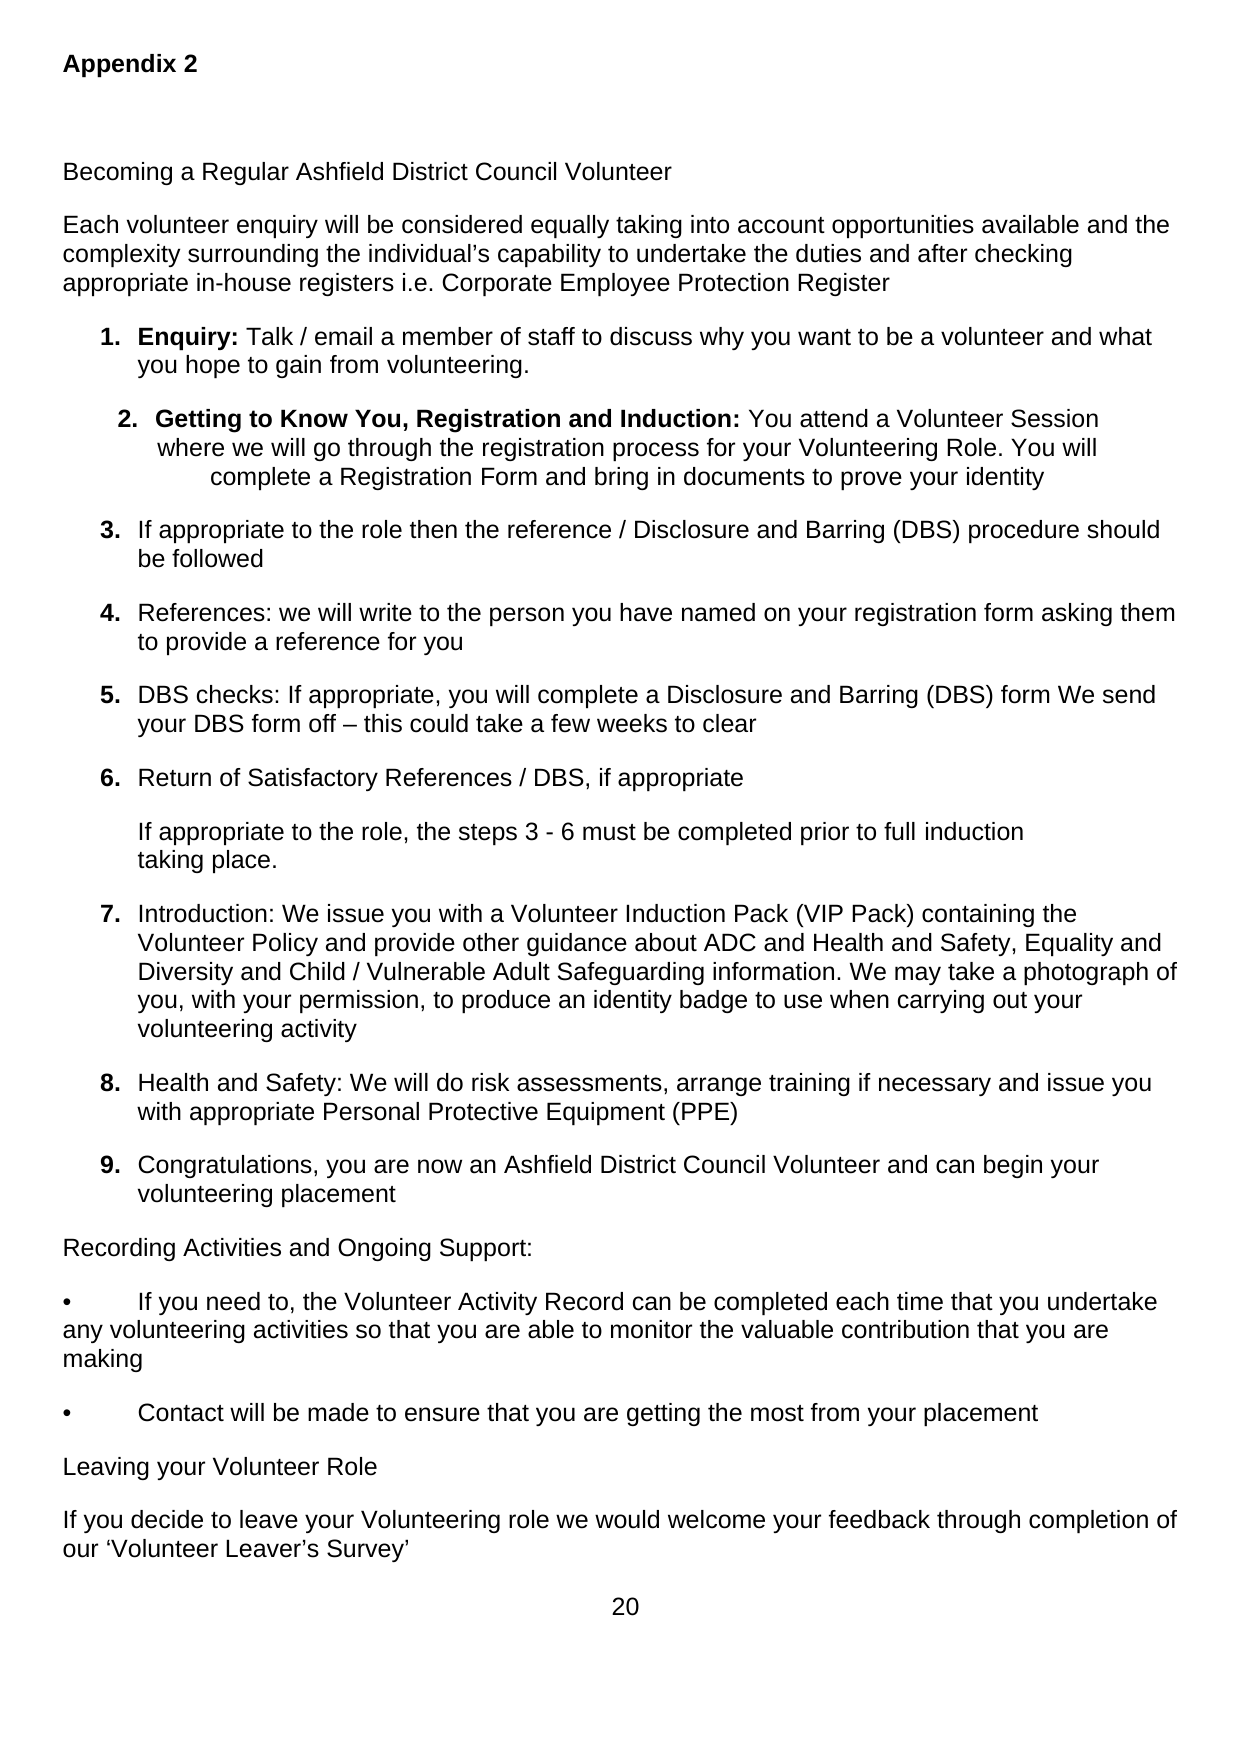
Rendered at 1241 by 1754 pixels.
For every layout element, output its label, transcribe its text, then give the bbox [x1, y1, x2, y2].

list Getting to Know You, Registration and Induction: You attend a Volunteer Session where we will go through the registration process for your Volunteering Role. You will complete a Registration Form and bring in documents to prove your identity [100, 404, 1117, 490]
text If you decide to leave your Volunteering role we would welcome your feedback through completion of our ‘Volunteer Leaver’s Survey’ [62, 1505, 1188, 1563]
list Health and Safety: We will do risk assessments, arrange training if necessary and issue you with appropriate Personal Protective Equipment (PPE) [100, 1068, 1188, 1125]
list DBS checks: If appropriate, you will complete a Disclosure and Barring (DBS) form We send your DBS form off – this could take a few weeks to clear [100, 680, 1188, 738]
text Each volunteer enquiry will be considered equally taking into account opportunities available and the complexity surrounding the individual’s capability to undertake the duties and after checking appropriate in-house registers i.e. Corporate Employee Protection Register [62, 210, 1188, 297]
list Introduction: We issue you with a Volunteer Induction Pack (VIP Pack) containing the Volunteer Policy and provide other guidance about ADC and Health and Safety, Equality and Diversity and Child / Vulnerable Adult Safeguarding information. We may take a photograph of you, with your permission, to produce an identity badge to use when carrying out your volunteering activity [100, 899, 1188, 1043]
list Return of Satisfactory References / DBS, if appropriate [100, 763, 1188, 792]
text • Contact will be made to ensure that you are getting the most from your placement [62, 1398, 1188, 1427]
list Enquiry: Talk / email a member of staff to discuss why you want to be a volunteer and what you hope to gain from volunteering. [100, 322, 1188, 379]
list Congratulations, you are now an Ashfield District Council Volunteer and can begin your volunteering placement [100, 1150, 1188, 1208]
text If appropriate to the role, the steps 3 - 6 must be completed prior to full induction taking place. [137, 817, 1090, 874]
text Appendix 2 [62, 49, 1072, 78]
text • If you need to, the Volunteer Activity Record can be completed each time that you undertake any volunteering activities so that you are able to monitor the valuable contribution that you are making [62, 1287, 1188, 1373]
text Recording Activities and Ongoing Support: [62, 1233, 1188, 1262]
text Leaving your Volunteer Role [62, 1452, 1188, 1480]
list References: we will write to the person you have named on your registration form asking them to provide a reference for you [100, 598, 1188, 655]
text Becoming a Regular Ashfield District Council Volunteer [62, 157, 1188, 185]
list If appropriate to the role then the reference / Disclosure and Barring (DBS) procedure should be followed [100, 515, 1188, 573]
